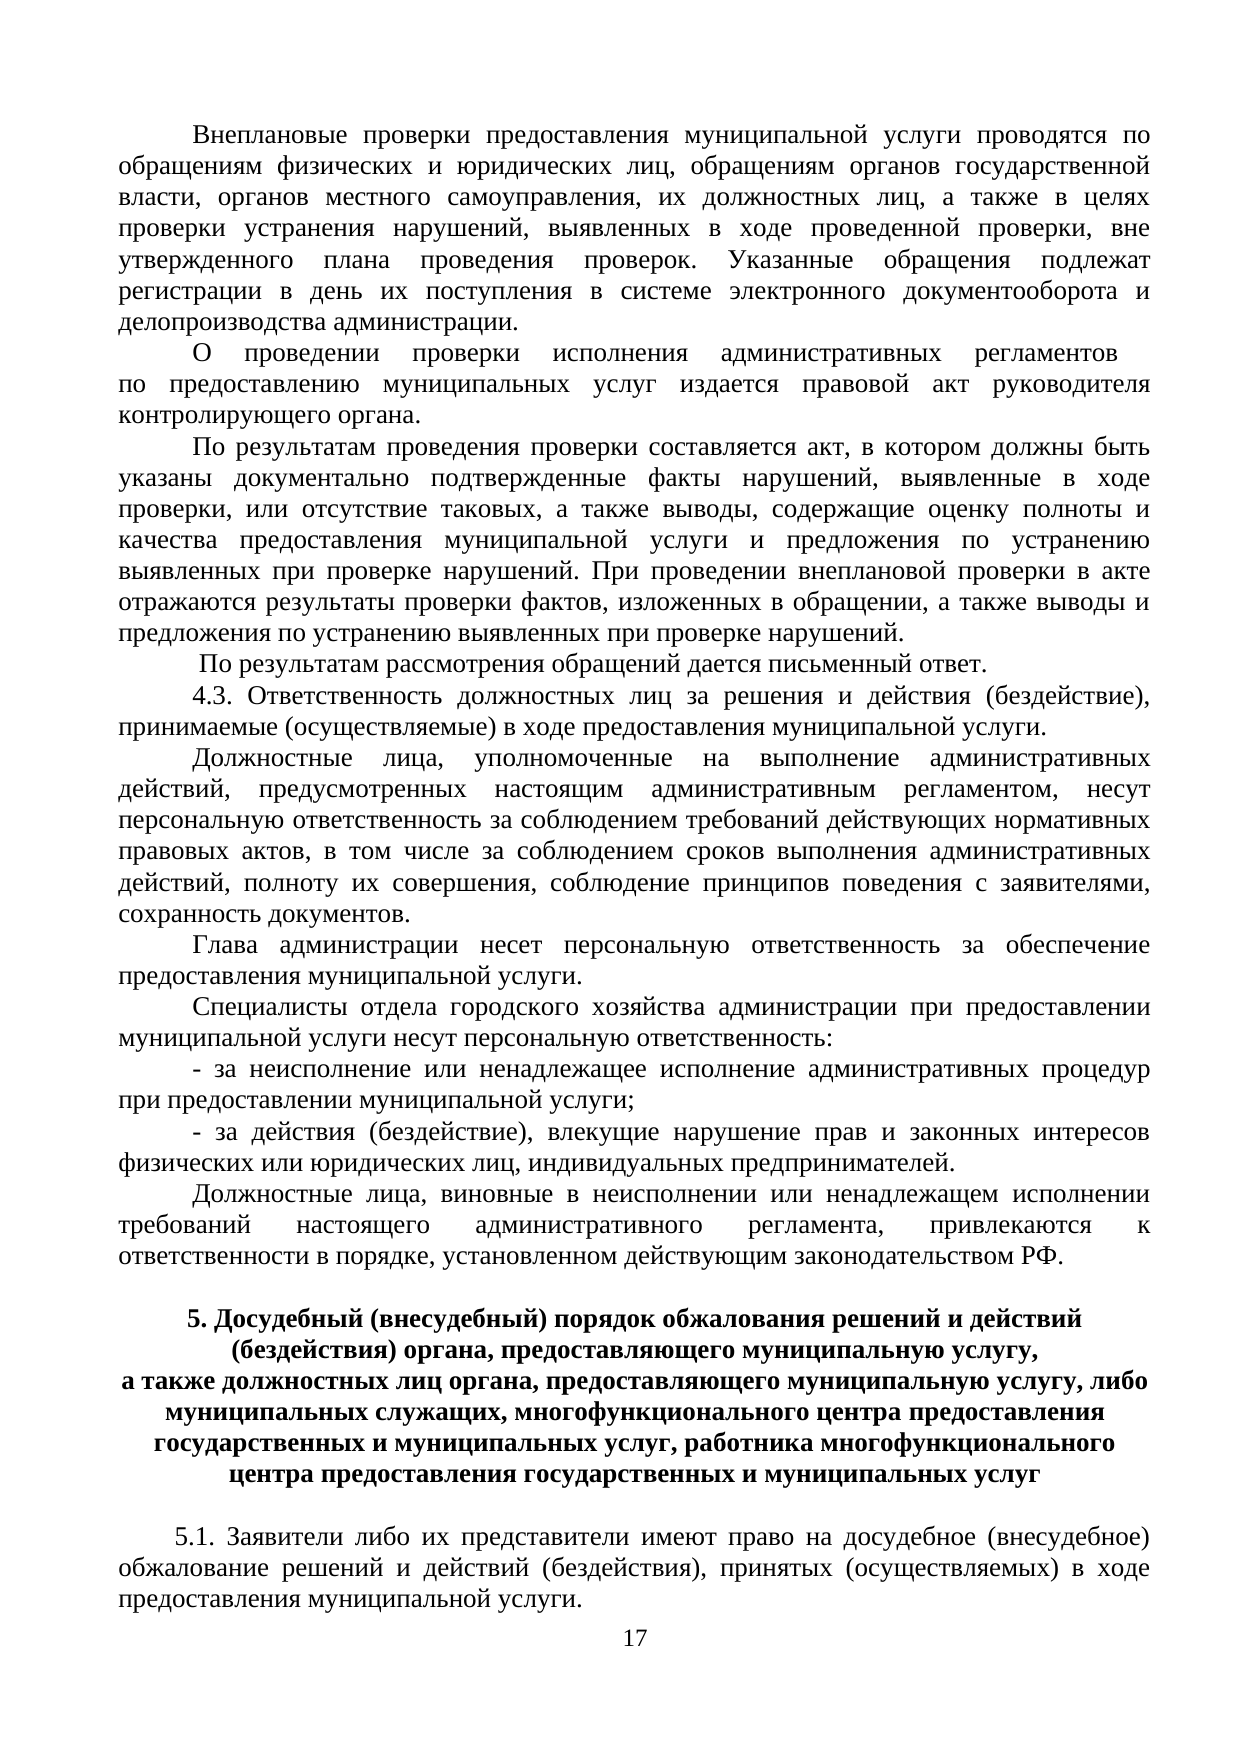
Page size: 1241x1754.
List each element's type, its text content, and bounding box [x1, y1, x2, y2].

title 4.3. Ответственность должностных лиц за решения и действия (бездействие), принимаемые (осуществляемые) в ходе предоставления муниципальной услуги. [118, 679, 1152, 741]
title - за действия (бездействие), влекущие нарушение прав и законных интересов физических или юридических лиц, индивидуальных предпринимателей. [118, 1115, 1152, 1177]
title Глава администрации несет персональную ответственность за обеспечение предоставления муниципальной услуги. [118, 928, 1152, 990]
title Специалисты отдела городского хозяйства администрации при предоставлении муниципальной услуги несут персональную ответственность: [118, 990, 1152, 1052]
text 5.1. Заявители либо их представители имеют право на досудебное (внесудебное) обжалование решений и действий (бездействия), принятых (осуществляемых) в ходе предоставления муниципальной услуги. [118, 1520, 1152, 1613]
title О проведении проверки исполнения административных регламентов по предоставлению муниципальных услуг издается правовой акт руководителя контролирующего органа. [118, 336, 1152, 429]
title Должностные лица, уполномоченные на выполнение административных действий, предусмотренных настоящим административным регламентом, несут персональную ответственность за соблюдением требований действующих нормативных правовых актов, в том числе за соблюдением сроков выполнения административных действий, полноту их совершения, соблюдение принципов поведения с заявителями, сохранность документов. [118, 741, 1152, 928]
title По результатам рассмотрения обращений дается письменный ответ. [118, 648, 1152, 679]
text а также должностных лиц органа, предоставляющего муниципальную услугу, либо муниципальных служащих, многофункционального центра предоставления государственных и муниципальных услуг, работника многофункционального центра предоставления государственных и муниципальных услуг [118, 1364, 1152, 1488]
title - за неисполнение или ненадлежащее исполнение административных процедур при предоставлении муниципальной услуги; [118, 1052, 1152, 1115]
title Внеплановые проверки предоставления муниципальной услуги проводятся по обращениям физических и юридических лиц, обращениям органов государственной власти, органов местного самоуправления, их должностных лиц, а также в целях проверки устранения нарушений, выявленных в ходе проведенной проверки, вне утвержденного плана проведения проверок. Указанные обращения подлежат регистрации в день их поступления в системе электронного документооборота и делопроизводства администрации. [118, 118, 1152, 336]
title Должностные лица, виновные в неисполнении или ненадлежащем исполнении требований настоящего административного регламента, привлекаются к ответственности в порядке, установленном действующим законодательством РФ. [118, 1177, 1152, 1271]
title По результатам проведения проверки составляется акт, в котором должны быть указаны документально подтвержденные факты нарушений, выявленные в ходе проверки, или отсутствие таковых, а также выводы, содержащие оценку полноты и качества предоставления муниципальной услуги и предложения по устранению выявленных при проверке нарушений. При проведении внеплановой проверки в акте отражаются результаты проверки фактов, изложенных в обращении, а также выводы и предложения по устранению выявленных при проверке нарушений. [118, 429, 1152, 648]
subtitle 5. Досудебный (внесудебный) порядок обжалования решений и действий (бездействия) органа, предоставляющего муниципальную услугу, [118, 1302, 1152, 1364]
